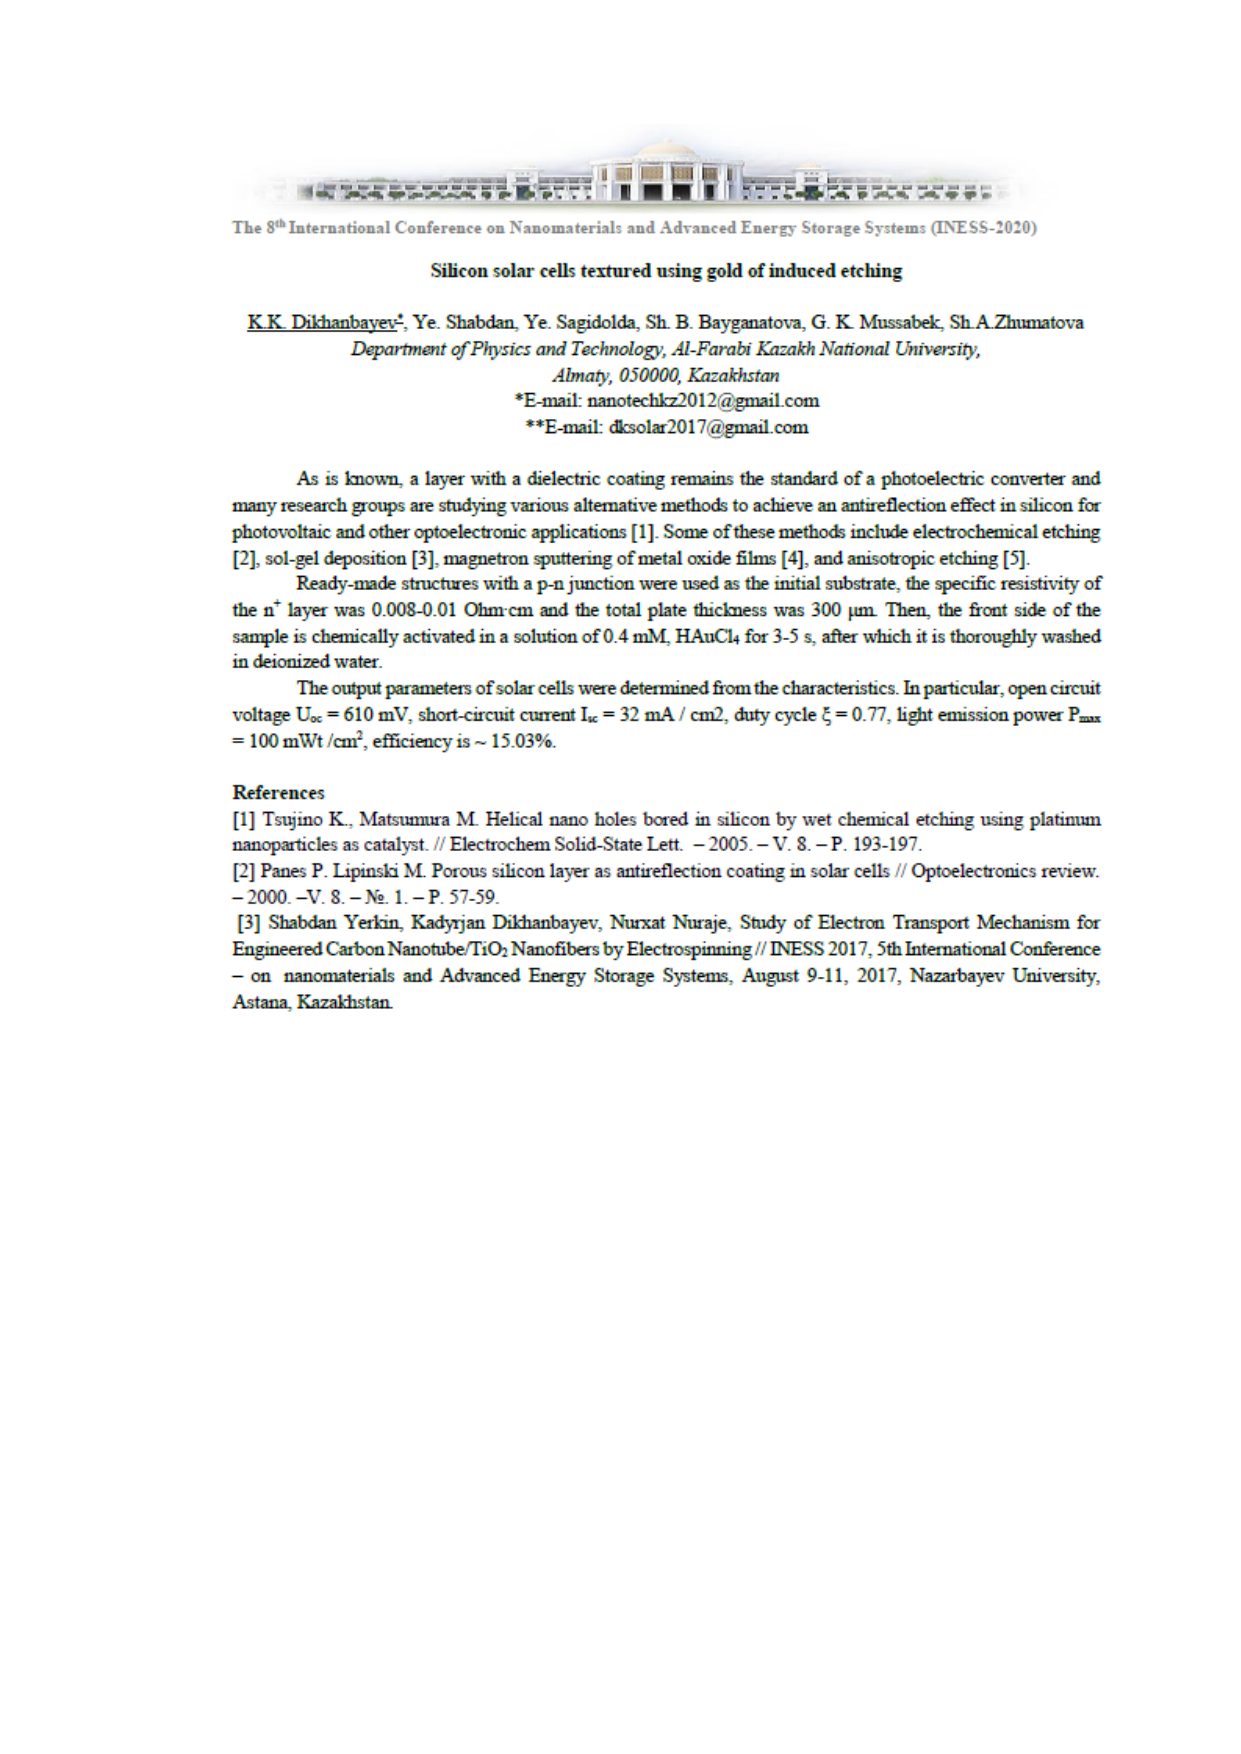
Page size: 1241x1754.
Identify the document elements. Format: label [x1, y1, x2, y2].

picture [177, 118, 1138, 1051]
